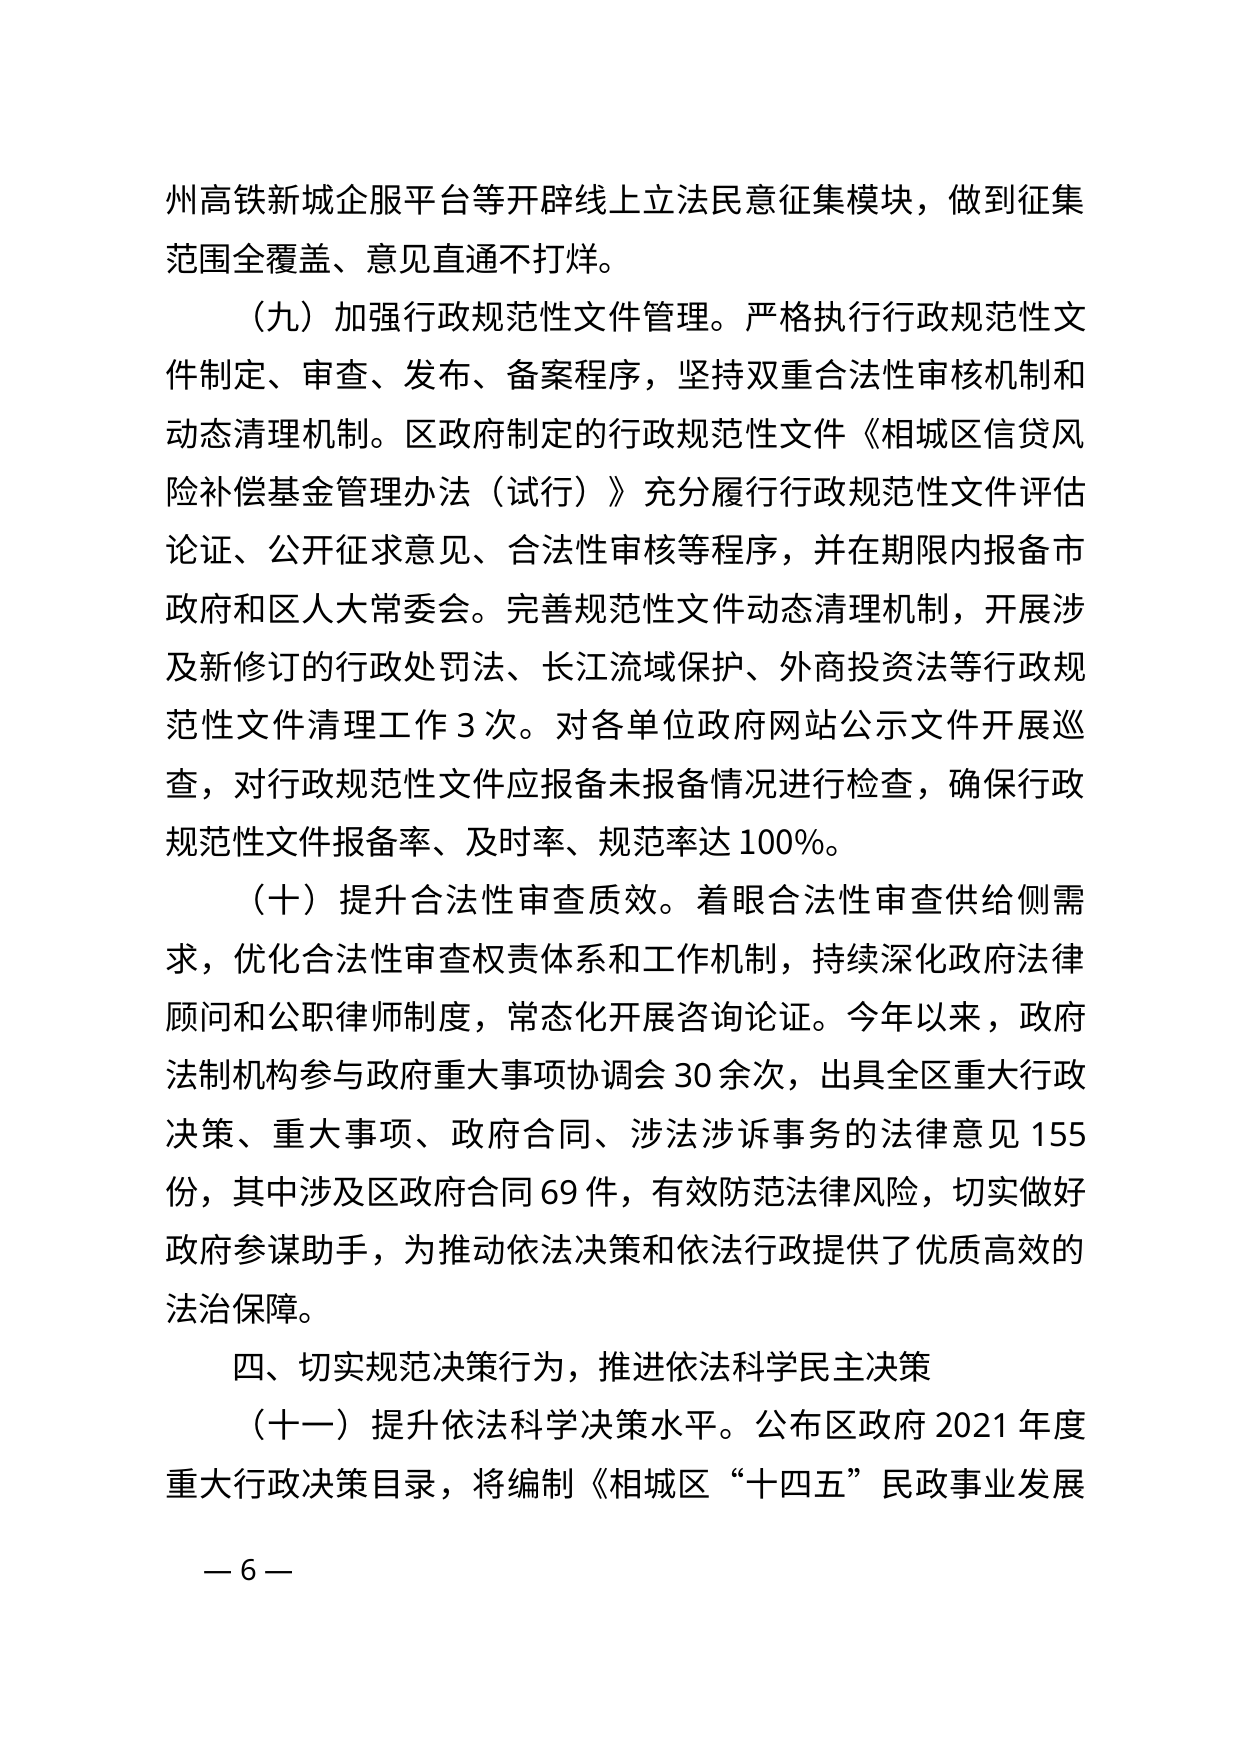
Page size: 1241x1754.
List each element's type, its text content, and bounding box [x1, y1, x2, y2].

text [165, 166, 1087, 283]
text 四、切实规范决策行为，推进依法科学民主决策 [165, 1333, 1087, 1391]
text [165, 1391, 1087, 1508]
text （十）提升合法性审查质效。着眼合法性审查供给侧需求，优化合法性审查权责体系和工作机制，持续深化政府法律顾问和公职律师制度，常态化开展咨询论证。今年以来，政府法制机构参与政府重大事项协调会30余次，出具全区重大行政决策、重大事项、政府合同、涉法涉诉事务的法律意见155份，其中涉及区政府合同69件，有效防范法律风险，切实做好政府参谋助手，为推动依法决策和依法行政提供了优质高效的法治保障。 [165, 866, 1087, 1333]
text （九）加强行政规范性文件管理。严格执行行政规范性文件制定、审查、发布、备案程序，坚持双重合法性审核机制和动态清理机制。区政府制定的行政规范性文件《相城区信贷风险补偿基金管理办法（试行）》充分履行行政规范性文件评估论证、公开征求意见、合法性审核等程序，并在期限内报备市政府和区人大常委会。完善规范性文件动态清理机制，开展涉及新修订的行政处罚法、长江流域保护、外商投资法等行政规范性文件清理工作3次。对各单位政府网站公示文件开展巡查，对行政规范性文件应报备未报备情况进行检查，确保行政规范性文件报备率、及时率、规范率达100%。 [165, 283, 1087, 866]
